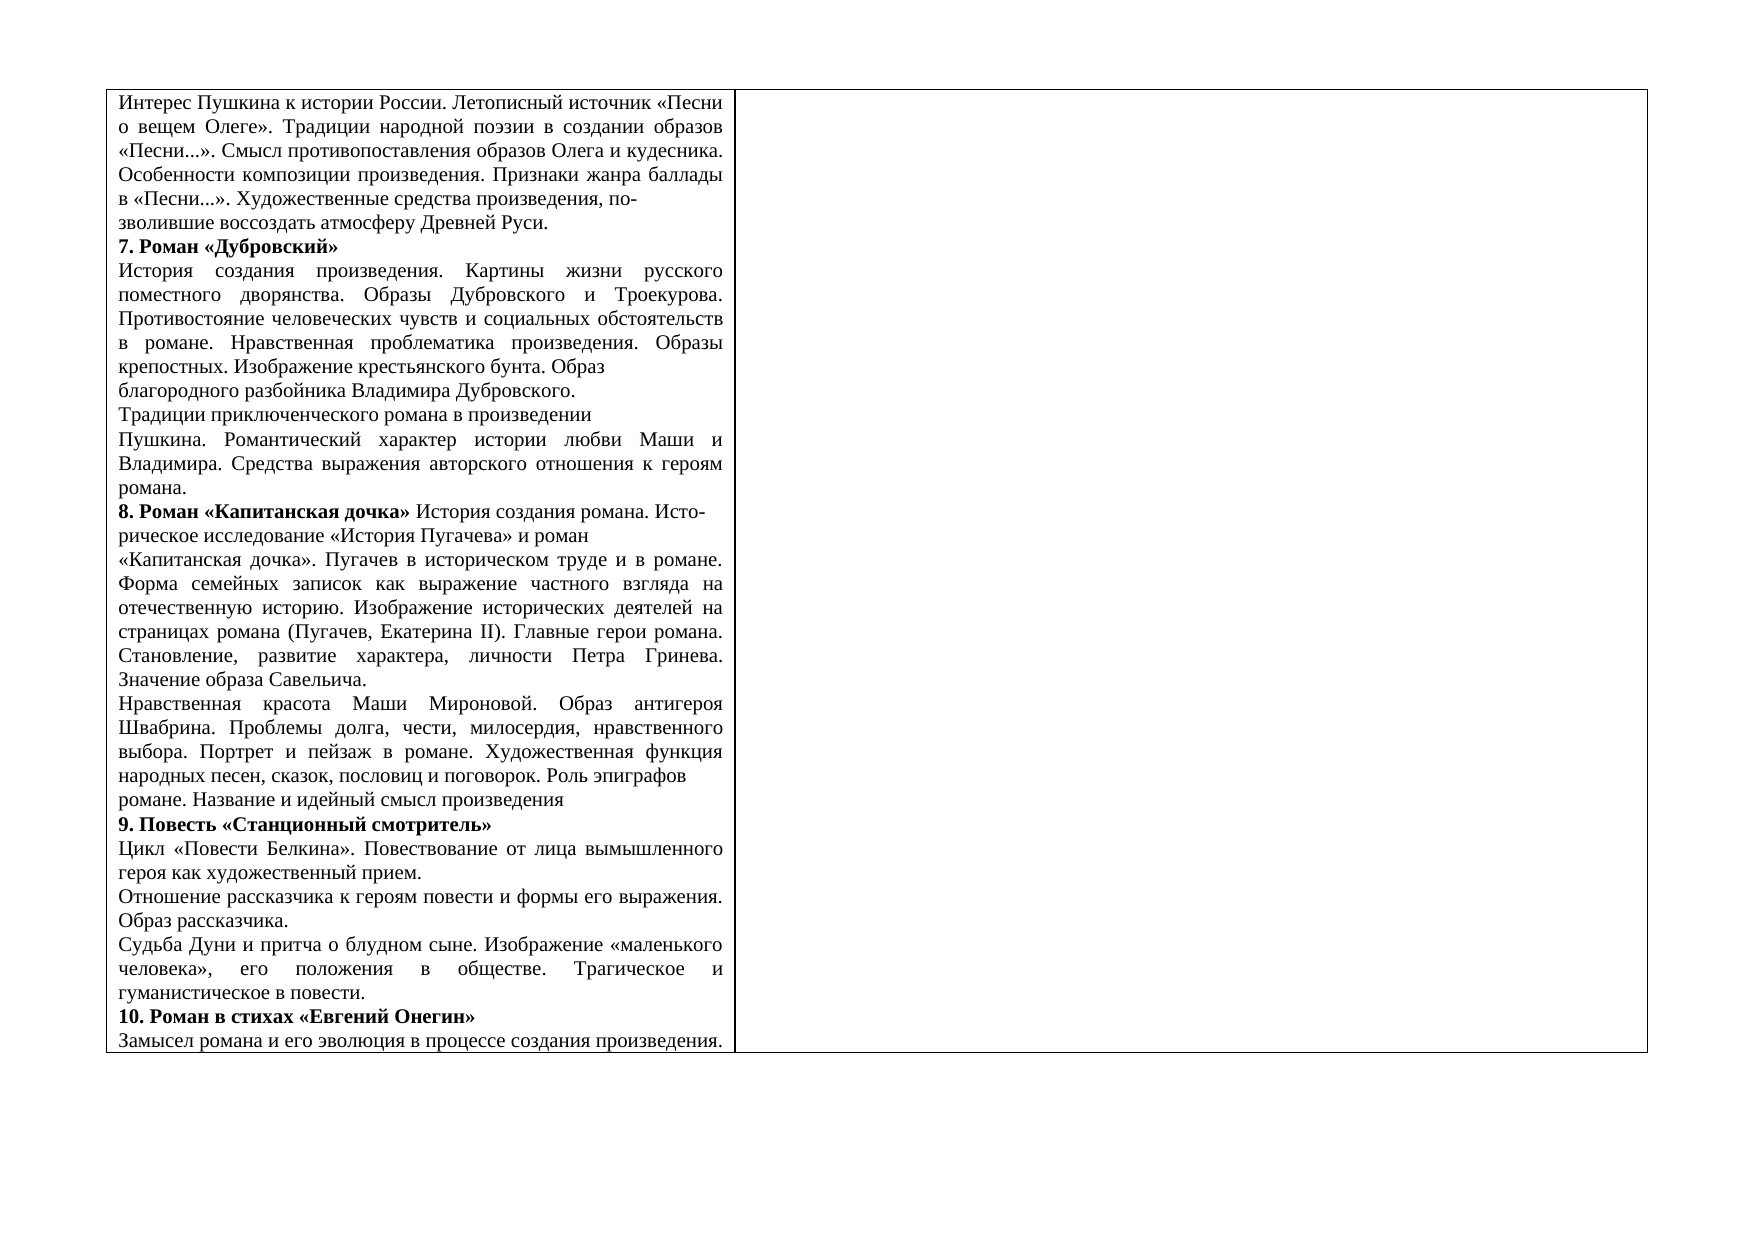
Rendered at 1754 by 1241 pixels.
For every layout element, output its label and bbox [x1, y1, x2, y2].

table_cell [107, 90, 734, 1052]
table_cell [736, 90, 1647, 1052]
